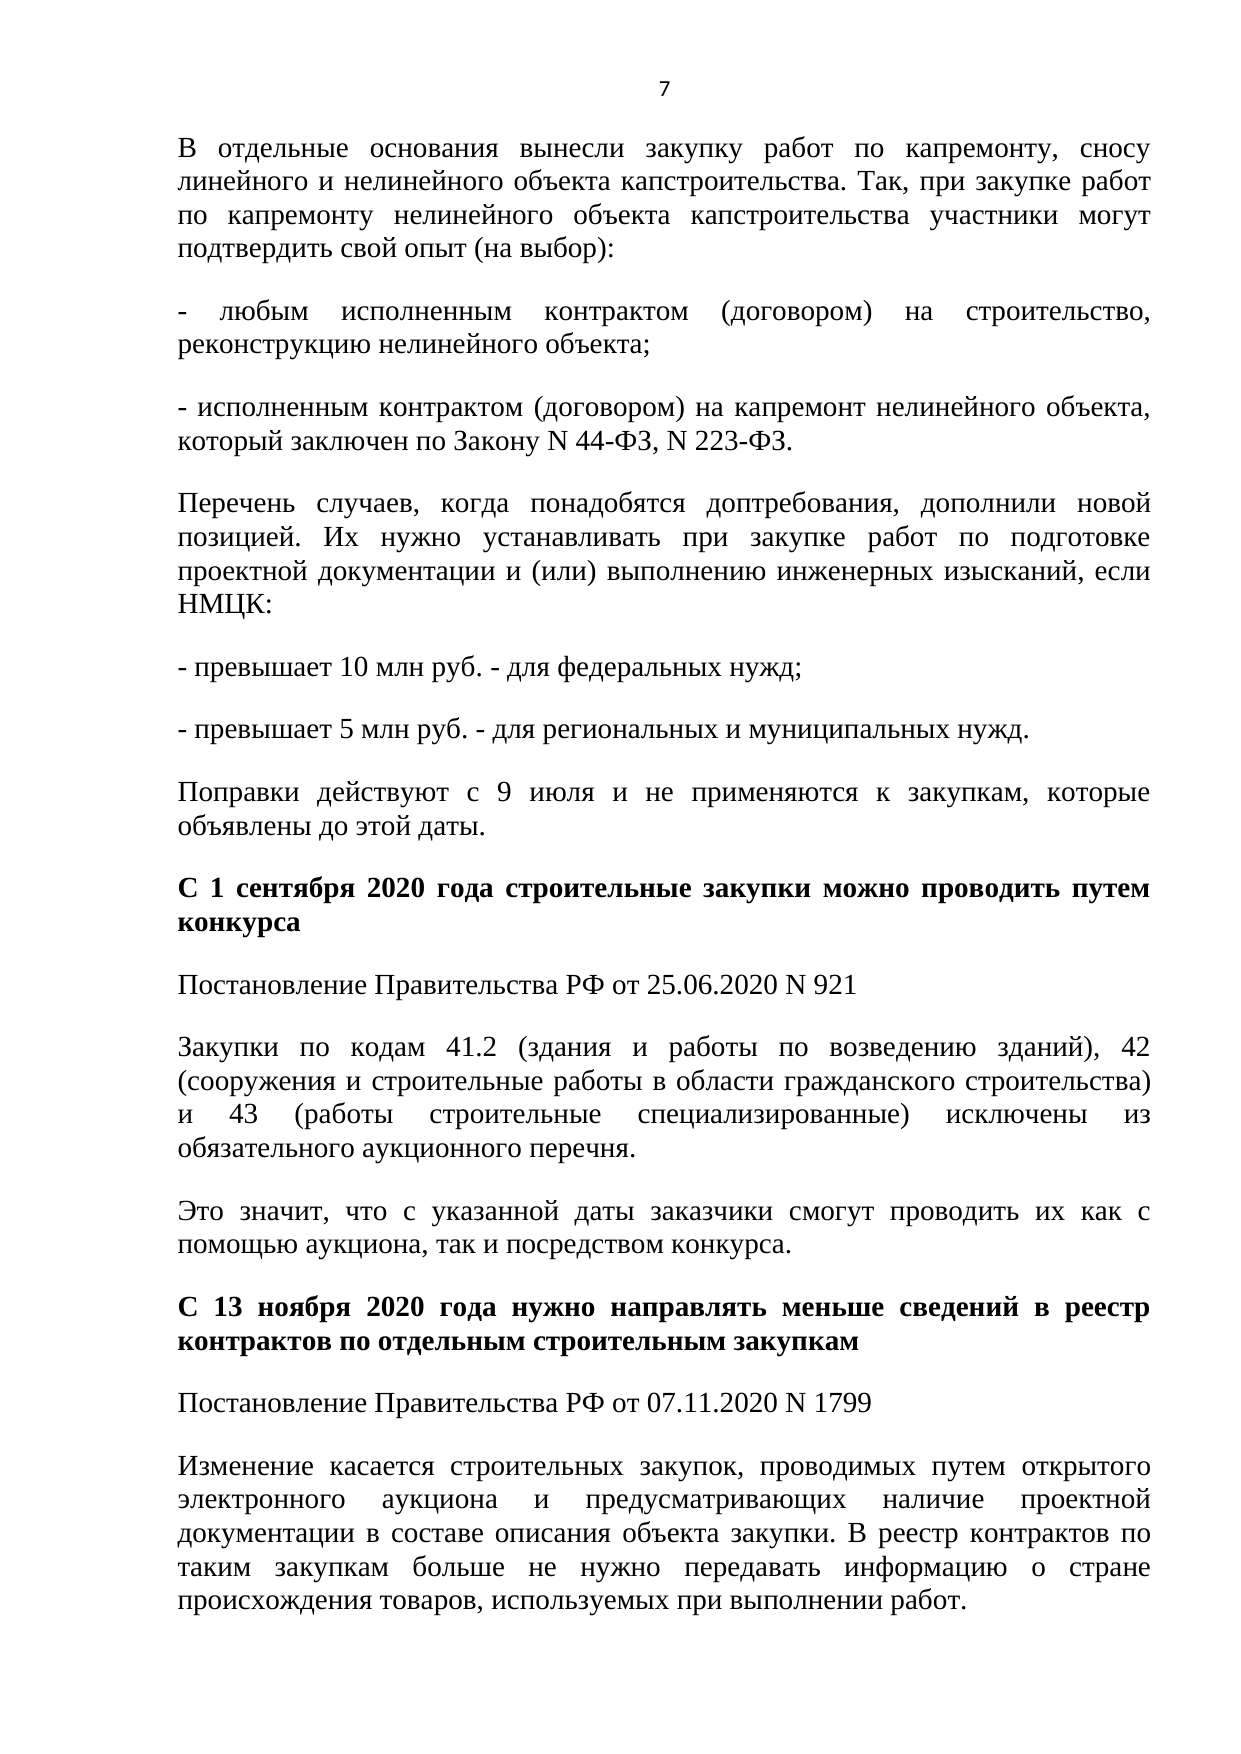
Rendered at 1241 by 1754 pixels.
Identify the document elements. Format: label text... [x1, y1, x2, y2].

text - превышает 10 млн руб. - для федеральных нужд; [177, 649, 1152, 682]
text Изменение касается строительных закупок, проводимых путем открытого электронного аукциона и предусматривающих наличие проектной документации в составе описания объекта закупки. В реестр контрактов по таким закупкам больше не нужно передавать информацию о стране происхождения товаров, используемых при выполнении работ. [177, 1448, 1152, 1616]
text Закупки по кодам 41.2 (здания и работы по возведению зданий), 42 (сооружения и строительные работы в области гражданского строительства) и 43 (работы строительные специализированные) исключены из обязательного аукционного перечня. [177, 1029, 1152, 1164]
text Постановление Правительства РФ от 25.06.2020 N 921 [177, 967, 1152, 1000]
text В отдельные основания вынесли закупку работ по капремонту, сносу линейного и нелинейного объекта капстроительства. Так, при закупке работ по капремонту нелинейного объекта капстроительства участники могут подтвердить свой опыт (на выбор): [177, 130, 1152, 264]
text - любым исполненным контрактом (договором) на строительство, реконструкцию нелинейного объекта; [177, 293, 1152, 360]
text - превышает 5 млн руб. - для региональных и муниципальных нужд. [177, 712, 1152, 745]
text С 13 ноября 2020 года нужно направлять меньше сведений в реестр контрактов по отдельным строительным закупкам [177, 1289, 1152, 1356]
text Перечень случаев, когда понадобятся доптребования, дополнили новой позицией. Их нужно устанавливать при закупке работ по подготовке проектной документации и (или) выполнению инженерных изысканий, если НМЦК: [177, 486, 1152, 620]
text С 1 сентября 2020 года строительные закупки можно проводить путем конкурса [177, 871, 1152, 938]
text Это значит, что с указанной даты заказчики смогут проводить их как с помощью аукциона, так и посредством конкурса. [177, 1193, 1152, 1260]
text - исполненным контрактом (договором) на капремонт нелинейного объекта, который заключен по Закону N 44-ФЗ, N 223-ФЗ. [177, 389, 1152, 456]
text Постановление Правительства РФ от 07.11.2020 N 1799 [177, 1385, 1152, 1419]
text Поправки действуют с 9 июля и не применяются к закупкам, которые объявлены до этой даты. [177, 774, 1152, 841]
